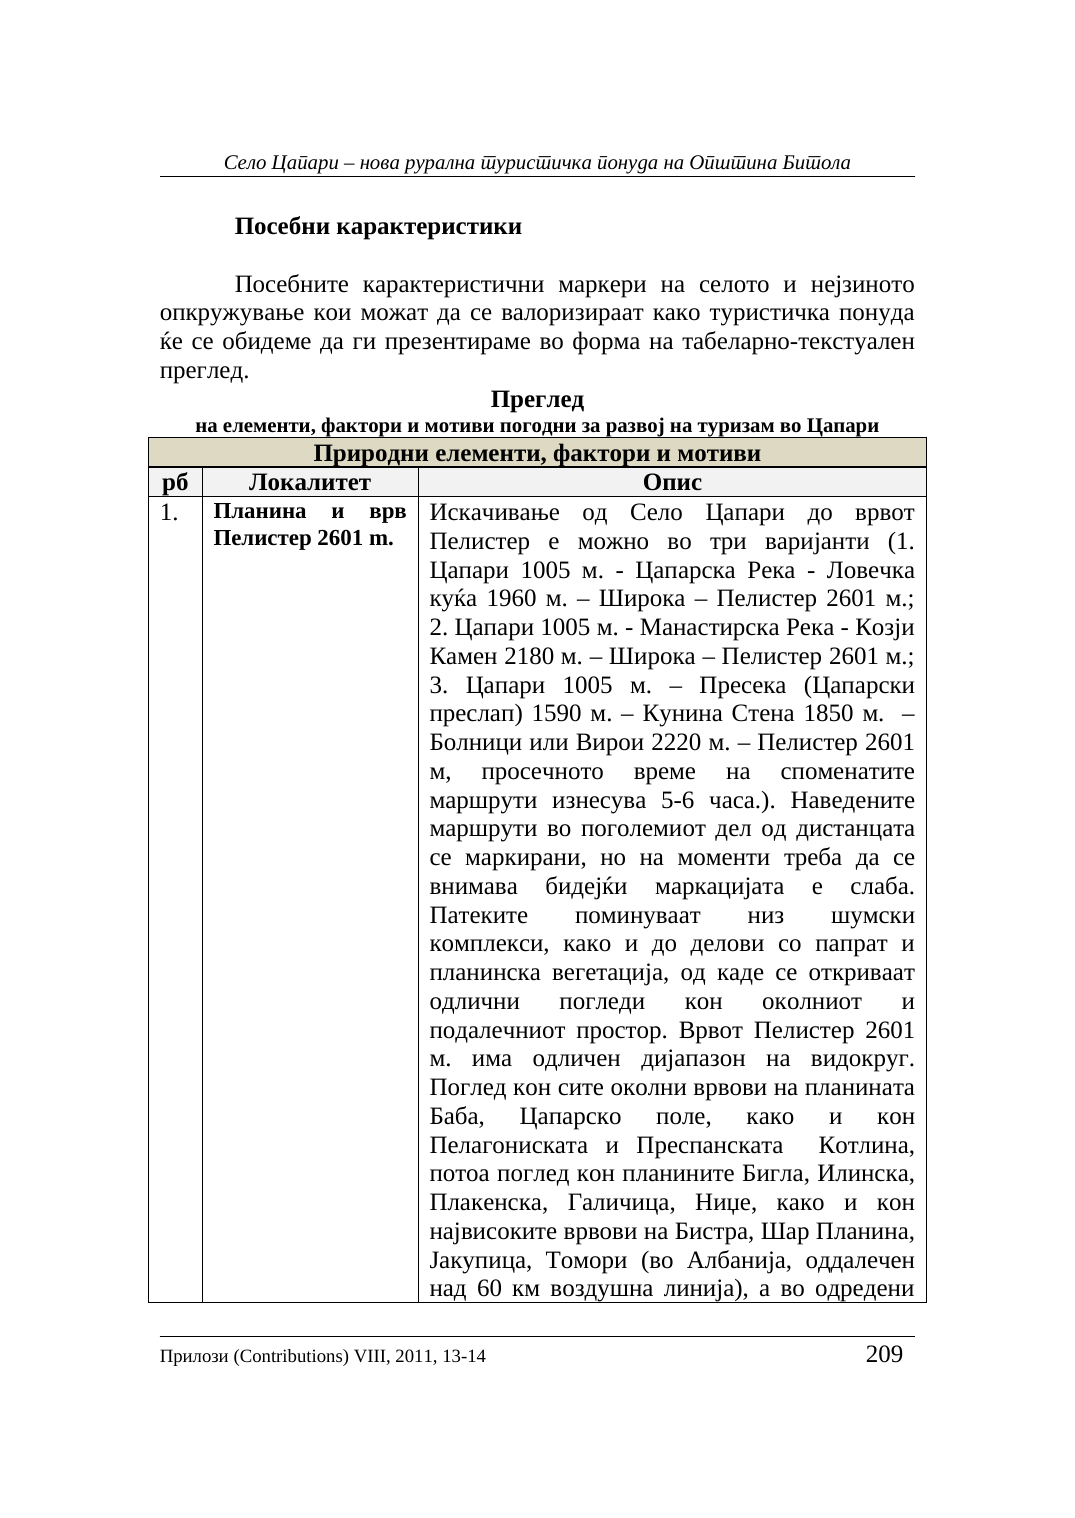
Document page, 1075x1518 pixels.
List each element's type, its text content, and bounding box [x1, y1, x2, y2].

table_cell 1. [149, 497, 202, 1302]
text Посебни карактеристики [159, 211, 915, 240]
table_cell рб [149, 468, 202, 496]
table_cell Опис [419, 468, 926, 496]
table_cell Локалитет [203, 468, 418, 496]
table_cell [203, 497, 418, 1302]
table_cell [419, 497, 926, 1302]
table_header Природни елементи, фактори и мотиви [149, 438, 926, 466]
text Преглед [159, 384, 915, 412]
text Посебните карактеристични маркери на селото и нејзиното опкружување кои можат да се валоризираат како туристичка понуда ќе се обидеме да ги презентираме во форма на табеларно-текстуален преглед. [159, 269, 915, 384]
text на елементи, фактори и мотиви погодни за развој на туризам во Цапари [159, 412, 915, 437]
